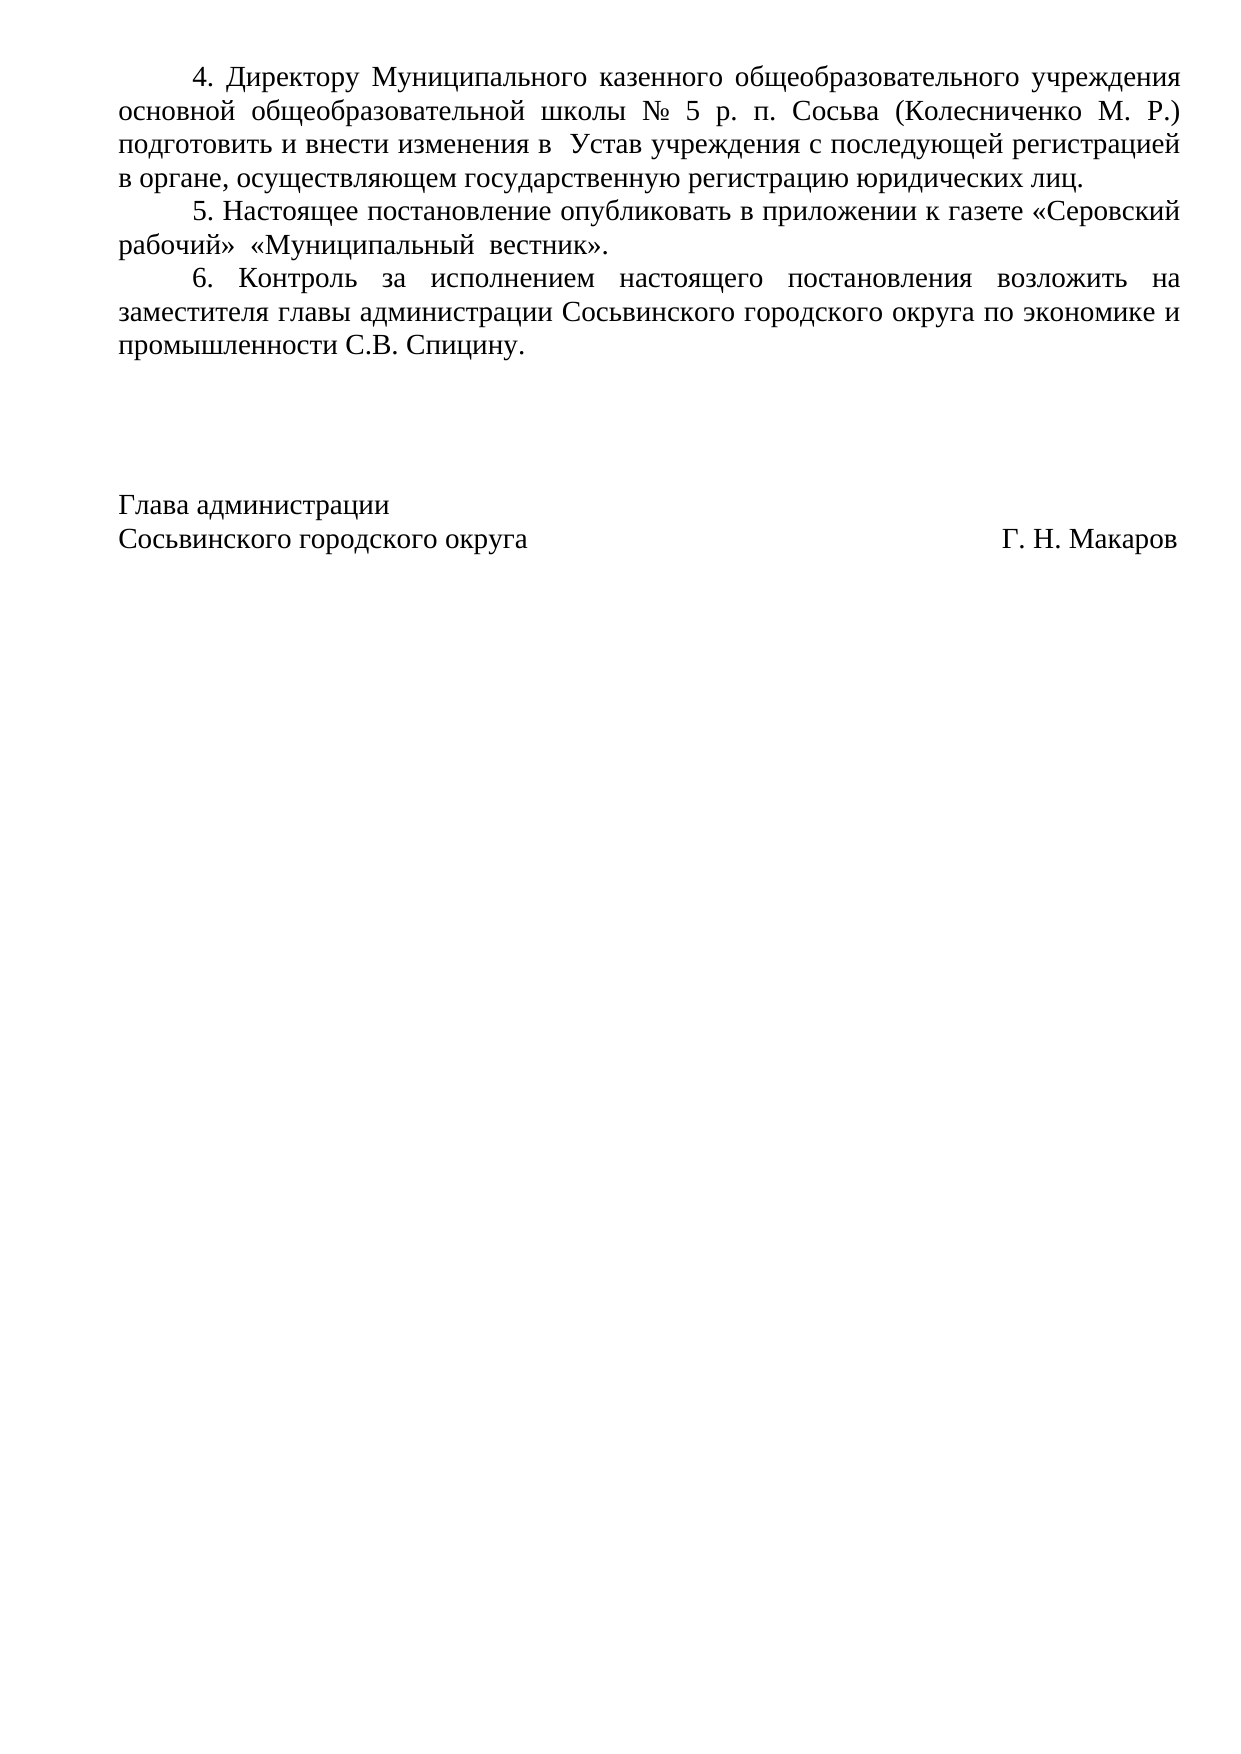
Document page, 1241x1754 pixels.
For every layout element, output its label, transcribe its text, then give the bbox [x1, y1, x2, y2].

list 4. Директору Муниципального казенного общеобразовательного учреждения основной общеобразовательной школы № 5 р. п. Сосьва (Колесниченко М. Р.) подготовить и внести изменения в Устав учреждения с последующей регистрацией в органе, осуществляющем государственную регистрацию юридических лиц. [118, 59, 1181, 193]
list 5. Настоящее постановление опубликовать в приложении к газете «Серовский рабочий» «Муниципальный вестник». [118, 193, 1181, 260]
text Глава администрации [118, 487, 1181, 521]
text Сосьвинского городского округа Г. Н. Макаров [118, 521, 1181, 554]
text 6. Контроль за исполнением настоящего постановления возложить на заместителя главы администрации Сосьвинского городского округа по экономике и промышленности С.В. Спицину. [118, 260, 1181, 361]
